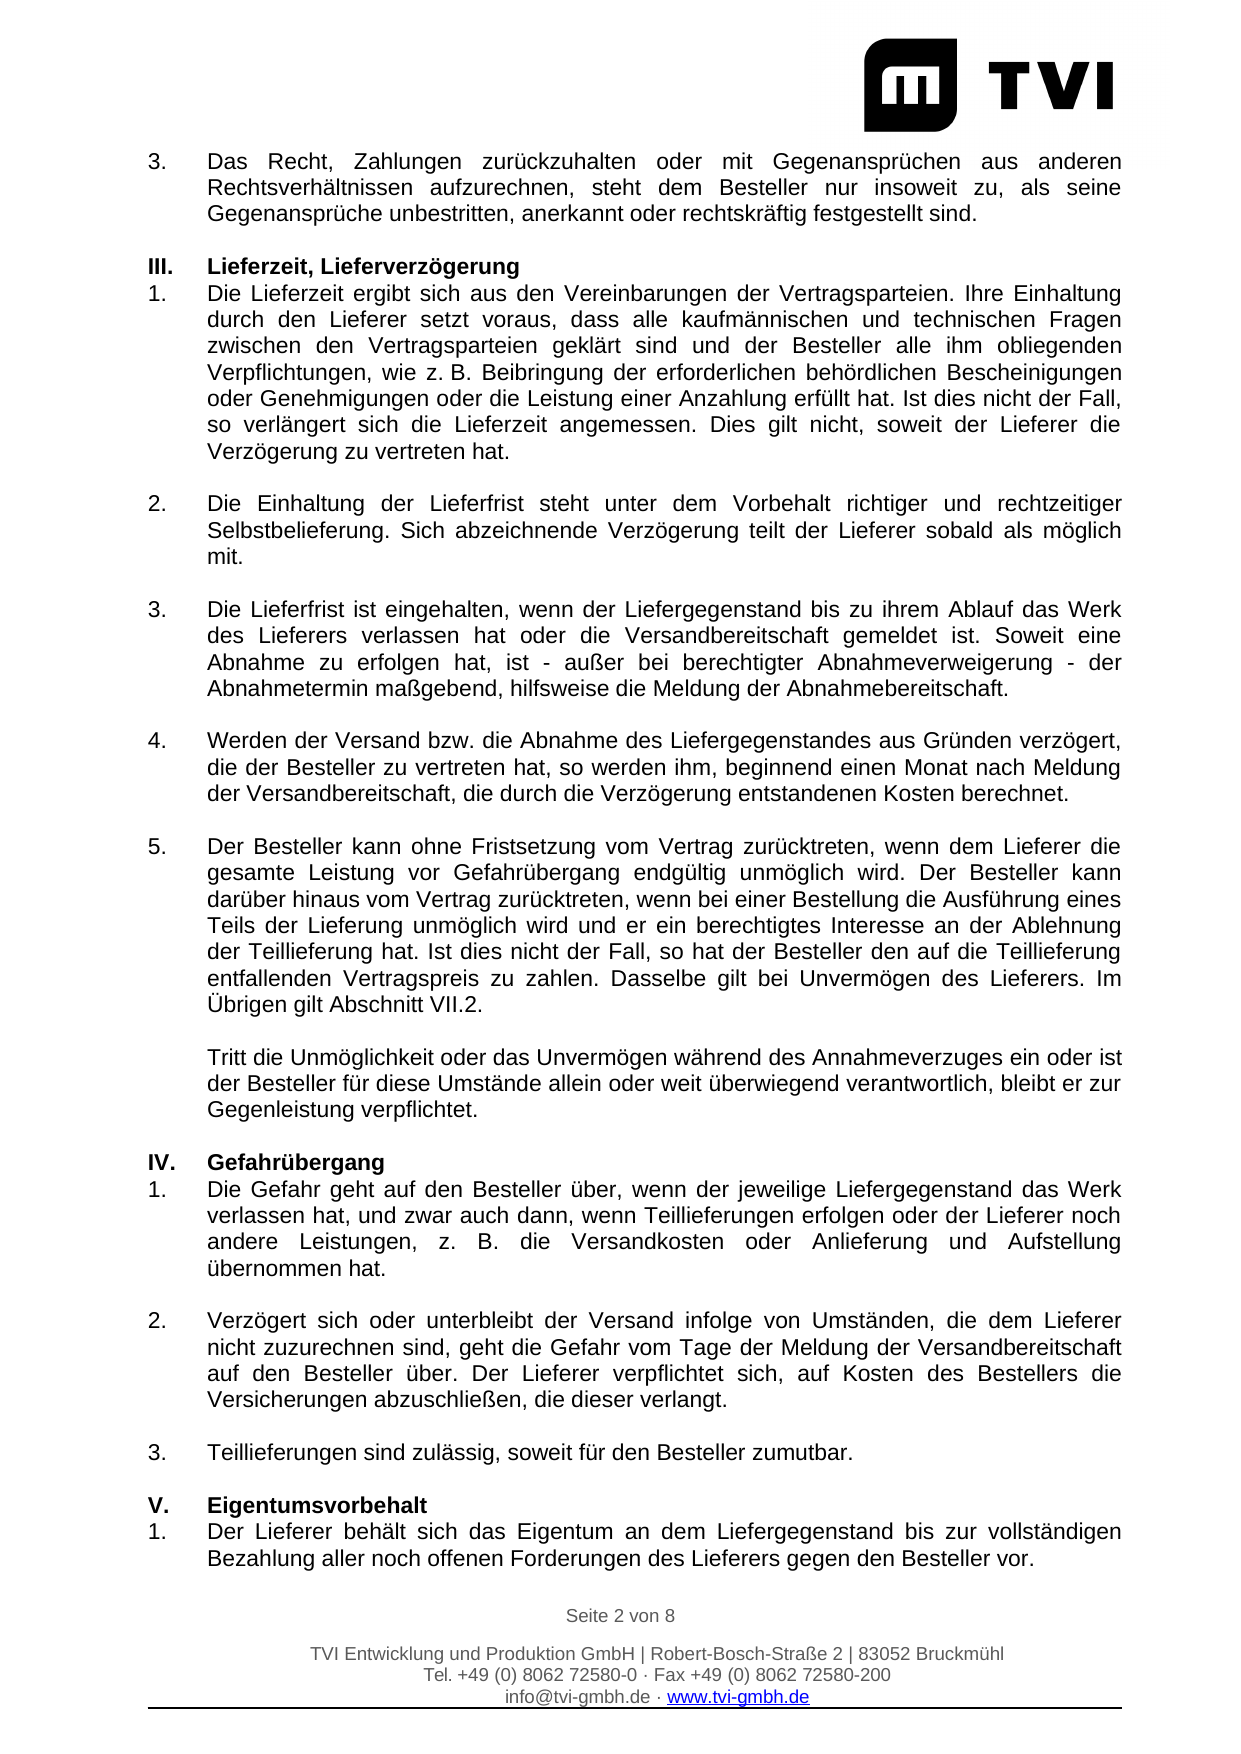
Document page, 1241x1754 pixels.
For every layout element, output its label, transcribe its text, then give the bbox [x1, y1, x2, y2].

text Tritt die Unmöglichkeit oder das Unvermögen während des Annahmeverzuges ein oder ist der Besteller für diese Umstände allein oder weit überwiegend verantwortlich, bleibt er zur Gegenleistung verpflichtet. [148, 1044, 1122, 1123]
text IV. Gefahrübergang [148, 1149, 1122, 1176]
text 2. Die Einhaltung der Lieferfrist steht unter dem Vorbehalt richtiger und rechtzeitiger Selbstbelieferung. Sich abzeichnende Verzögerung teilt der Lieferer sobald als möglich mit. [148, 490, 1122, 569]
text 5. Der Besteller kann ohne Fristsetzung vom Vertrag zurücktreten, wenn dem Lieferer die gesamte Leistung vor Gefahrübergang endgültig unmöglich wird. Der Besteller kann darüber hinaus vom Vertrag zurücktreten, wenn bei einer Bestellung die Ausführung eines Teils der Lieferung unmöglich wird und er ein berechtigtes Interesse an der Ablehnung der Teillieferung hat. Ist dies nicht der Fall, so hat der Besteller den auf die Teillieferung entfallenden Vertragspreis zu zahlen. Dasselbe gilt bei Unvermögen des Lieferers. Im Übrigen gilt Abschnitt VII.2. [148, 833, 1122, 1017]
picture [807, 1, 1170, 169]
text 4. Werden der Versand bzw. die Abnahme des Liefergegenstandes aus Gründen verzögert, die der Besteller zu vertreten hat, so werden ihm, beginnend einen Monat nach Meldung der Versandbereitschaft, die durch die Verzögerung entstandenen Kosten berechnet. [148, 727, 1122, 807]
text 1. Der Lieferer behält sich das Eigentum an dem Liefergegenstand bis zur vollständigen Bezahlung aller noch offenen Forderungen des Lieferers gegen den Besteller vor. [148, 1518, 1122, 1571]
text 1. Die Lieferzeit ergibt sich aus den Vereinbarungen der Vertragsparteien. Ihre Einhaltung durch den Lieferer setzt voraus, dass alle kaufmännischen und technischen Fragen zwischen den Vertragsparteien geklärt sind und der Besteller alle ihm obliegenden Verpflichtungen, wie z. B. Beibringung der erforderlichen behördlichen Bescheinigungen oder Genehmigungen oder die Leistung einer Anzahlung erfüllt hat. Ist dies nicht der Fall, so verlängert sich die Lieferzeit angemessen. Dies gilt nicht, soweit der Lieferer die Verzögerung zu vertreten hat. [148, 279, 1122, 464]
text 1. Die Gefahr geht auf den Besteller über, wenn der jeweilige Liefergegenstand das Werk verlassen hat, und zwar auch dann, wenn Teillieferungen erfolgen oder der Lieferer noch andere Leistungen, z. B. die Versandkosten oder Anlieferung und Aufstellung übernommen hat. [148, 1176, 1122, 1281]
text V. Eigentumsvorbehalt [148, 1492, 1122, 1518]
text 3. Das Recht, Zahlungen zurückzuhalten oder mit Gegenansprüchen aus anderen Rechtsverhältnissen aufzurechnen, steht dem Besteller nur insoweit zu, als seine Gegenansprüche unbestritten, anerkannt oder rechtskräftig festgestellt sind. [148, 148, 1122, 227]
text 3. Die Lieferfrist ist eingehalten, wenn der Liefergegenstand bis zu ihrem Ablauf das Werk des Lieferers verlassen hat oder die Versandbereitschaft gemeldet ist. Soweit eine Abnahme zu erfolgen hat, ist - außer bei berechtigter Abnahmeverweigerung - der Abnahmetermin maßgebend, hilfsweise die Meldung der Abnahmebereitschaft. [148, 596, 1122, 701]
text 3. Teillieferungen sind zulässig, soweit für den Besteller zumutbar. [148, 1439, 1122, 1465]
text 2. Verzögert sich oder unterbleibt der Versand infolge von Umständen, die dem Lieferer nicht zuzurechnen sind, geht die Gefahr vom Tage der Meldung der Versandbereitschaft auf den Besteller über. Der Lieferer verpflichtet sich, auf Kosten des Bestellers die Versicherungen abzuschließen, die dieser verlangt. [148, 1307, 1122, 1413]
list Lieferzeit, Lieferverzögerung [148, 253, 1122, 279]
